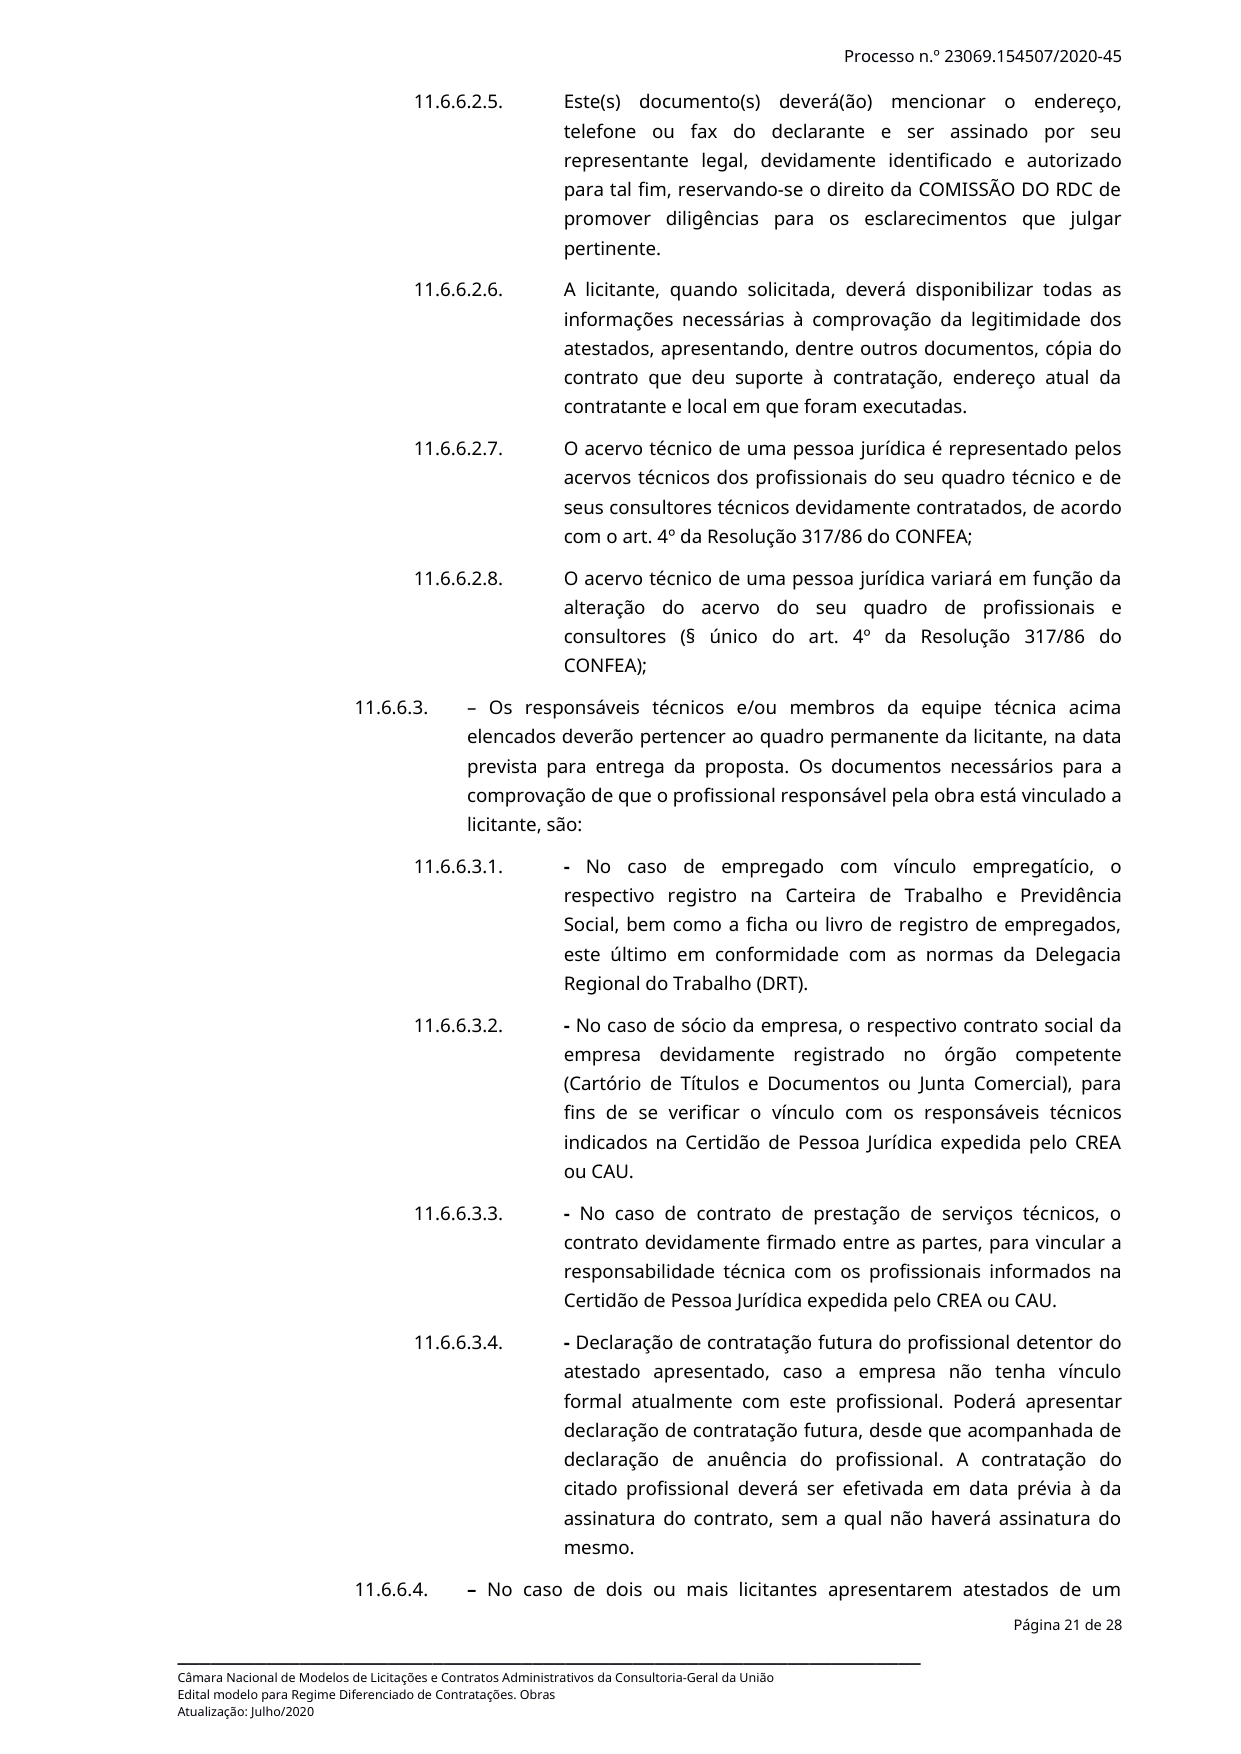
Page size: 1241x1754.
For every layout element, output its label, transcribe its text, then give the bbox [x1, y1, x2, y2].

list - Declaração de contratação futura do profissional detentor do atestado apresentado, caso a empresa não tenha vínculo formal atualmente com este profissional. Poderá apresentar declaração de contratação futura, desde que acompanhada de declaração de anuência do profissional. A contratação do citado profissional deverá ser efetivada em data prévia à da assinatura do contrato, sem a qual não haverá assinatura do mesmo. [413, 1329, 1122, 1560]
list O acervo técnico de uma pessoa jurídica variará em função da alteração do acervo do seu quadro de profissionais e consultores (§ único do art. 4º da Resolução 317/86 do CONFEA); [413, 565, 1122, 678]
list - No caso de contrato de prestação de serviços técnicos, o contrato devidamente firmado entre as partes, para vincular a responsabilidade técnica com os profissionais informados na Certidão de Pessoa Jurídica expedida pelo CREA ou CAU. [413, 1200, 1122, 1313]
list – Os responsáveis técnicos e/ou membros da equipe técnica acima elencados deverão pertencer ao quadro permanente da licitante, na data prevista para entrega da proposta. Os documentos necessários para a comprovação de que o profissional responsável pela obra está vinculado a licitante, são: [354, 694, 1122, 837]
list Este(s) documento(s) deverá(ão) mencionar o endereço, telefone ou fax do declarante e ser assinado por seu representante legal, devidamente identificado e autorizado para tal fim, reservando-se o direito da COMISSÃO DO RDC de promover diligências para os esclarecimentos que julgar pertinente. [413, 89, 1122, 261]
list - No caso de sócio da empresa, o respectivo contrato social da empresa devidamente registrado no órgão competente (Cartório de Títulos e Documentos ou Junta Comercial), para fins de se verificar o vínculo com os responsáveis técnicos indicados na Certidão de Pessoa Jurídica expedida pelo CREA ou CAU. [413, 1012, 1122, 1184]
list A licitante, quando solicitada, deverá disponibilizar todas as informações necessárias à comprovação da legitimidade dos atestados, apresentando, dentre outros documentos, cópia do contrato que deu suporte à contratação, endereço atual da contratante e local em que foram executadas. [413, 277, 1122, 419]
list O acervo técnico de uma pessoa jurídica é representado pelos acervos técnicos dos profissionais do seu quadro técnico e de seus consultores técnicos devidamente contratados, de acordo com o art. 4º da Resolução 317/86 do CONFEA; [413, 435, 1122, 549]
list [354, 1576, 1122, 1601]
list - No caso de empregado com vínculo empregatício, o respectivo registro na Carteira de Trabalho e Previdência Social, bem como a ficha ou livro de registro de empregados, este último em conformidade com as normas da Delegacia Regional do Trabalho (DRT). [413, 853, 1122, 996]
